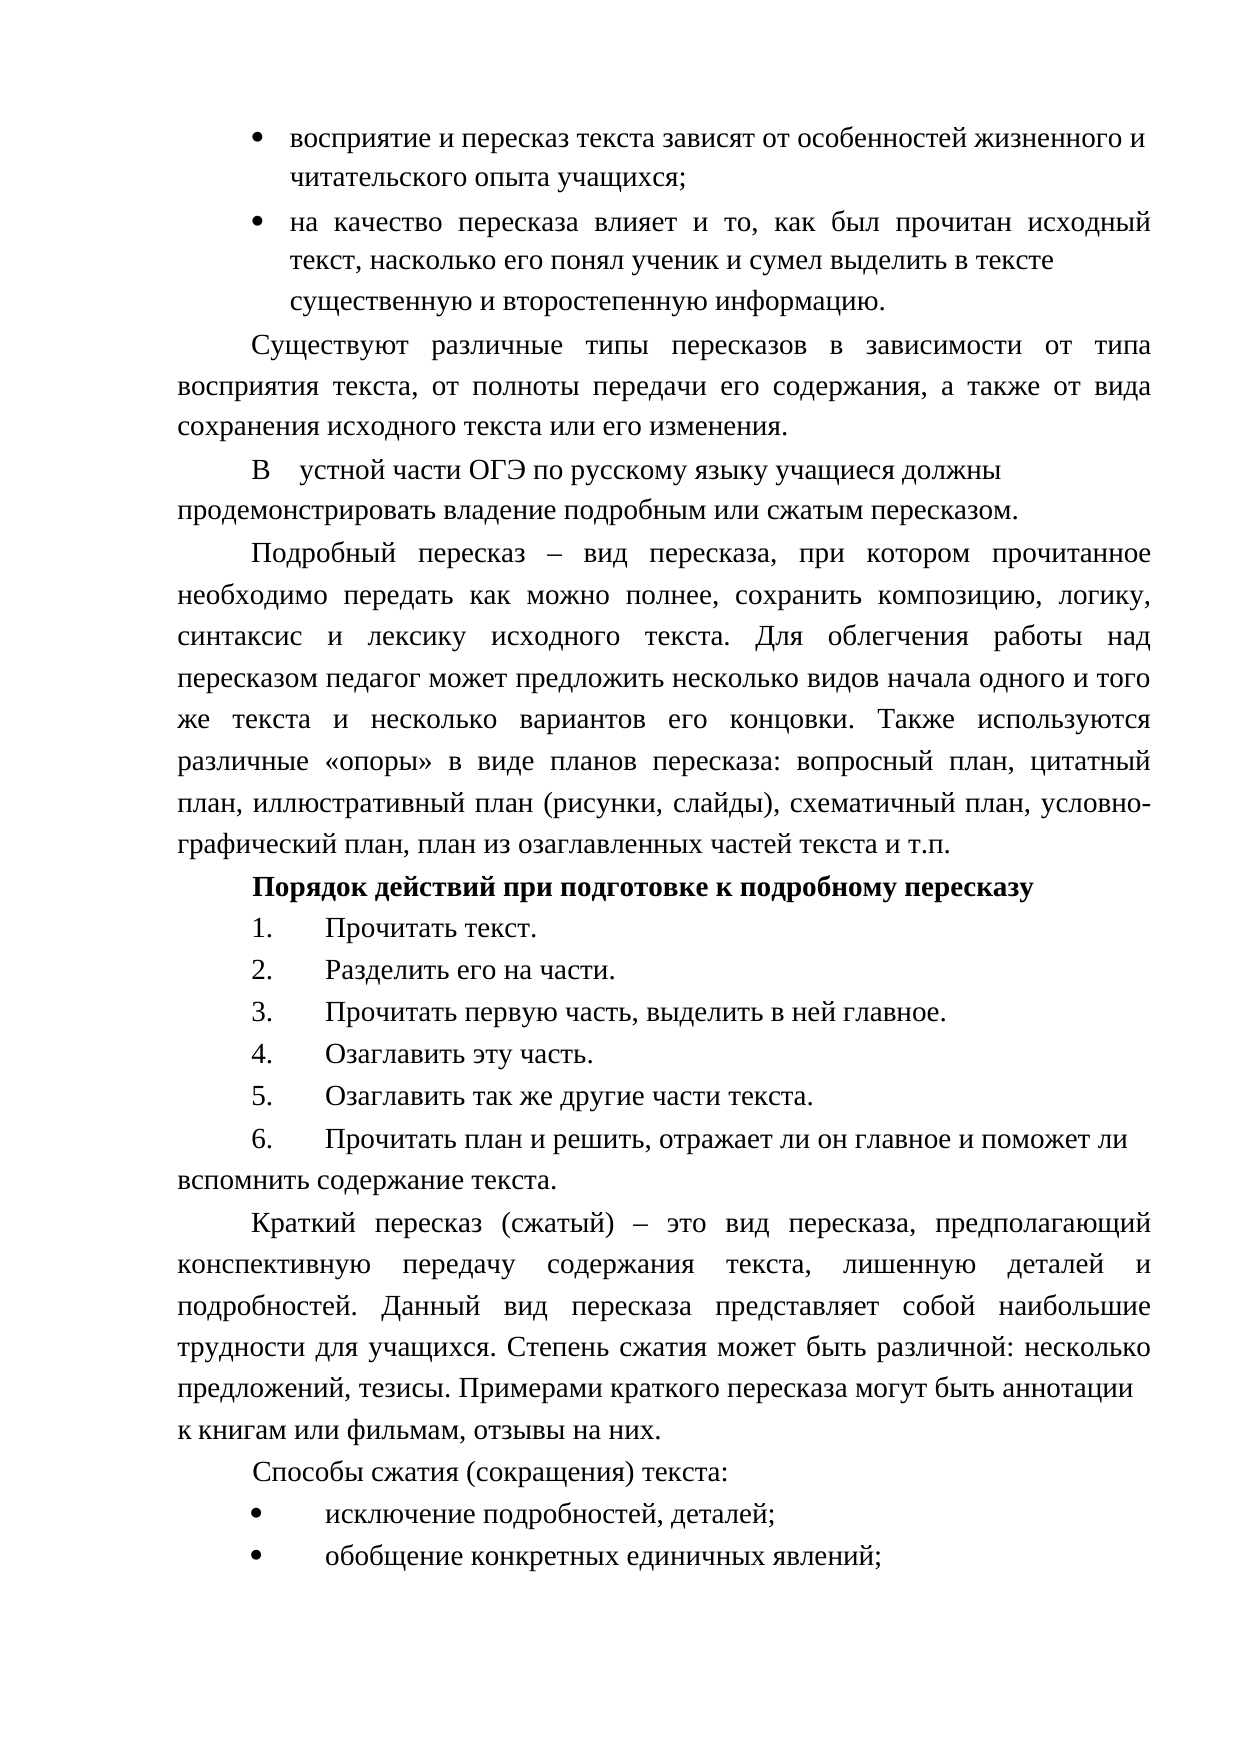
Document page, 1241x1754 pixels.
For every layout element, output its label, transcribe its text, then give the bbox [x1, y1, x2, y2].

list Разделить его на части. [251, 952, 1152, 986]
text Существуют различные типы пересказов в зависимости от типа восприятия текста, от полноты передачи его содержания, а также от вида сохранения исходного текста или его изменения. [177, 327, 1152, 442]
text Краткий пересказ (сжатый) – это вид пересказа, предполагающий конспективную передачу содержания текста, лишенную деталей и подробностей. Данный вид пересказа представляет собой наибольшие трудности для учащихся. Степень сжатия может быть различной: несколько предложений, тезисы. Примерами краткого пересказа могут быть аннотации [177, 1205, 1152, 1404]
text Способы сжатия (сокращения) текста: [252, 1454, 1152, 1487]
text Подробный пересказ – вид пересказа, при котором прочитанное необходимо передать как можно полнее, сохранить композицию, логику, синтаксис и лексику исходного текста. Для облегчения работы над пересказом педагог может предложить несколько видов начала одного и того же текста и несколько вариантов его концовки. Также используются различные «опоры» в виде планов пересказа: вопросный план, цитатный план, иллюстративный план (рисунки, слайды), схематичный план, условно-графический план, план из озаглавленных частей текста и т.п. [177, 535, 1152, 860]
list Прочитать первую часть, выделить в ней главное. [251, 994, 1152, 1028]
list восприятие и пересказ текста зависят от особенностей жизненного и читательского опыта учащихся; [252, 121, 1150, 192]
list на качество пересказа влияет и то, как был прочитан исходный текст, насколько его понял ученик и сумел выделить в тексте [252, 204, 1152, 275]
list устной части ОГЭ по русскому языку учащиеся должны продемонстрировать владение подробным или сжатым пересказом. [177, 452, 1152, 526]
text Порядок действий при подготовке к подробному пересказу [252, 869, 1152, 903]
list Прочитать план и решить, отражает ли он главное и поможет ли вспомнить содержание текста. [177, 1121, 1152, 1196]
list Озаглавить эту часть. [251, 1036, 1152, 1070]
list обобщение конкретных единичных явлений; [251, 1538, 1152, 1572]
list Озаглавить так же другие части текста. [251, 1078, 1152, 1112]
list Прочитать текст. [251, 911, 1152, 944]
list исключение подробностей, деталей; [251, 1496, 1152, 1530]
list книгам или фильмам, отзывы на них. [177, 1412, 1152, 1446]
text существенную и второстепенную информацию. [289, 283, 1152, 317]
